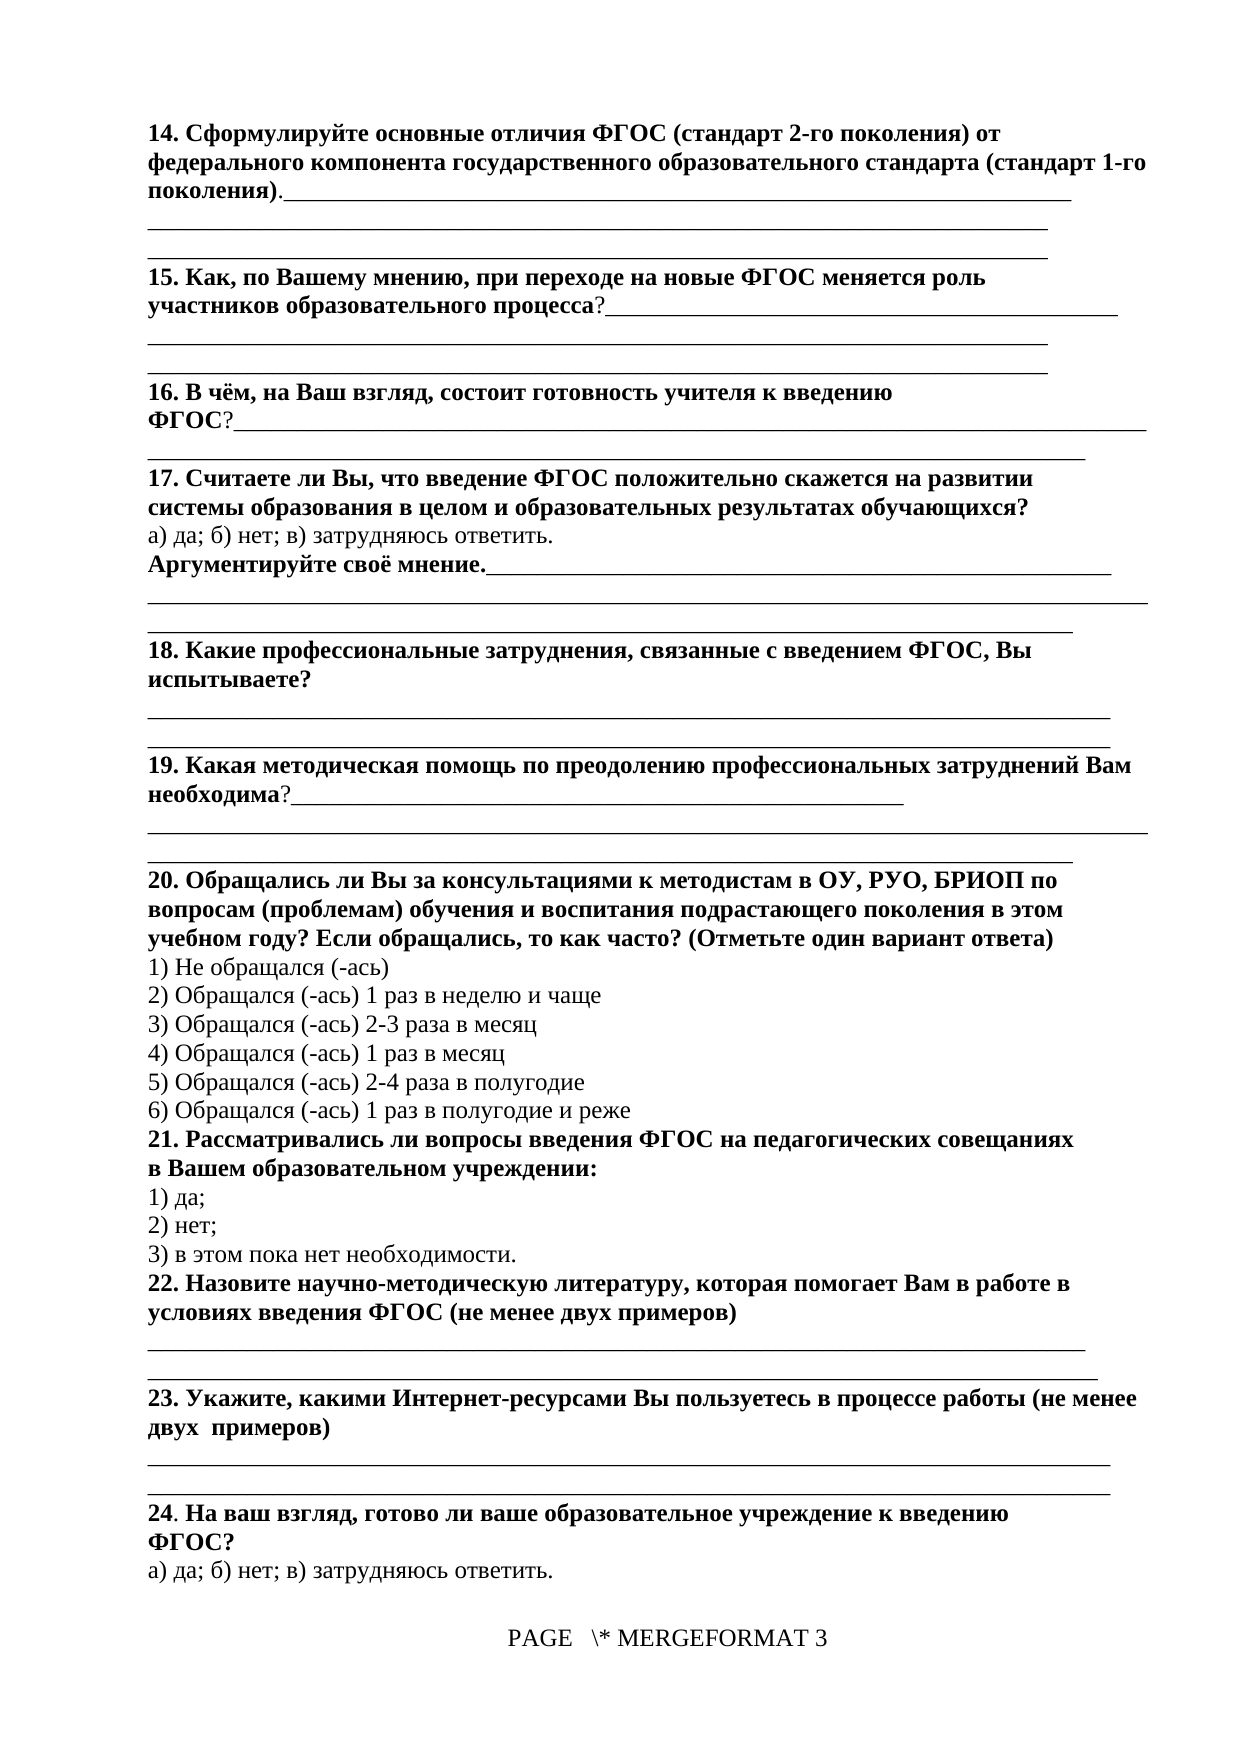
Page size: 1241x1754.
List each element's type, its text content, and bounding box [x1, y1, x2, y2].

text Аргументируйте своё мнение.__________________________________________________ [148, 549, 1152, 578]
text _____________________________________________________________________________ [148, 693, 1152, 722]
text ____________________________________________________________________________ [148, 1354, 1152, 1383]
text 4) Обращался (-ась) 1 раз в месяц [148, 1038, 1152, 1067]
text ________________________________________________________________________ [148, 319, 1152, 348]
text 20. Обращались ли Вы за консультациями к методистам в ОУ, РУО, БРИОП по вопросам (проблемам) обучения и воспитания подрастающего поколения в этом учебном году? Если обращались, то как часто? (Отметьте один вариант ответа) [148, 866, 1152, 952]
text __________________________________________________________________________ [148, 837, 1152, 866]
text 21. Рассматривались ли вопросы введения ФГОС на педагогических совещаниях [148, 1124, 1152, 1153]
text _____________________________________________________________________________ [148, 1469, 1152, 1498]
text _____________________________________________________________________________ [148, 722, 1152, 751]
text ___________________________________________________________________________ [148, 434, 1152, 463]
text ФГОС? [148, 1527, 1152, 1556]
text 22. Назовите научно-методическую литературу, которая помогает Вам в работе в [148, 1268, 1152, 1297]
text испытываете? [148, 664, 1152, 693]
text поколения)._______________________________________________________________ [148, 176, 1152, 204]
text ________________________________________________________________________ [148, 348, 1152, 377]
text 18. Какие профессиональные затруднения, связанные с введением ФГОС, Вы [148, 636, 1152, 664]
text федерального компонента государственного образовательного стандарта (стандарт 1-го [148, 147, 1152, 176]
text ________________________________________________________________________________ [148, 578, 1152, 607]
text 1) Не обращался (-ась) [148, 952, 1152, 981]
text 2) нет; [148, 1211, 1152, 1239]
text 1) да; [148, 1182, 1152, 1211]
text 3) Обращался (-ась) 2-3 раза в месяц [148, 1009, 1152, 1038]
text 17. Считаете ли Вы, что введение ФГОС положительно скажется на развитии [148, 463, 1152, 492]
text а) да; б) нет; в) затрудняюсь ответить. [148, 1556, 1152, 1584]
text ФГОС?_________________________________________________________________________ [148, 406, 1152, 434]
text 5) Обращался (-ась) 2-4 раза в полугодие [148, 1067, 1152, 1096]
text 6) Обращался (-ась) 1 раз в полугодие и реже [148, 1096, 1152, 1124]
text __________________________________________________________________________ [148, 607, 1152, 636]
text 16. В чём, на Ваш взгляд, состоит готовность учителя к введению [148, 377, 1152, 406]
text системы образования в целом и образовательных результатах обучающихся? [148, 492, 1152, 521]
text участников образовательного процесса?_________________________________________ [148, 291, 1152, 319]
text 14. Сформулируйте основные отличия ФГОС (стандарт 2-го поколения) от [148, 118, 1152, 147]
text 23. Укажите, какими Интернет-ресурсами Вы пользуетесь в процессе работы (не менее двух примеров) [148, 1383, 1152, 1441]
text 3) в этом пока нет необходимости. [148, 1239, 1152, 1268]
text 2) Обращался (-ась) 1 раз в неделю и чаще [148, 981, 1152, 1009]
text условиях введения ФГОС (не менее двух примеров) [148, 1297, 1152, 1326]
text ________________________________________________________________________________ [148, 808, 1152, 837]
text 19. Какая методическая помощь по преодолению профессиональных затруднений Вам необходима?_________________________________________________ [148, 751, 1152, 808]
text 15. Как, по Вашему мнению, при переходе на новые ФГОС меняется роль [148, 262, 1152, 291]
text а) да; б) нет; в) затрудняюсь ответить. [148, 521, 1152, 549]
text ________________________________________________________________________ [148, 233, 1152, 262]
text _____________________________________________________________________________ [148, 1441, 1152, 1469]
text ___________________________________________________________________________ [148, 1326, 1152, 1354]
text ________________________________________________________________________ [148, 204, 1152, 233]
text в Вашем образовательном учреждении: [148, 1153, 1152, 1182]
text 24. На ваш взгляд, готово ли ваше образовательное учреждение к введению [148, 1498, 1152, 1527]
